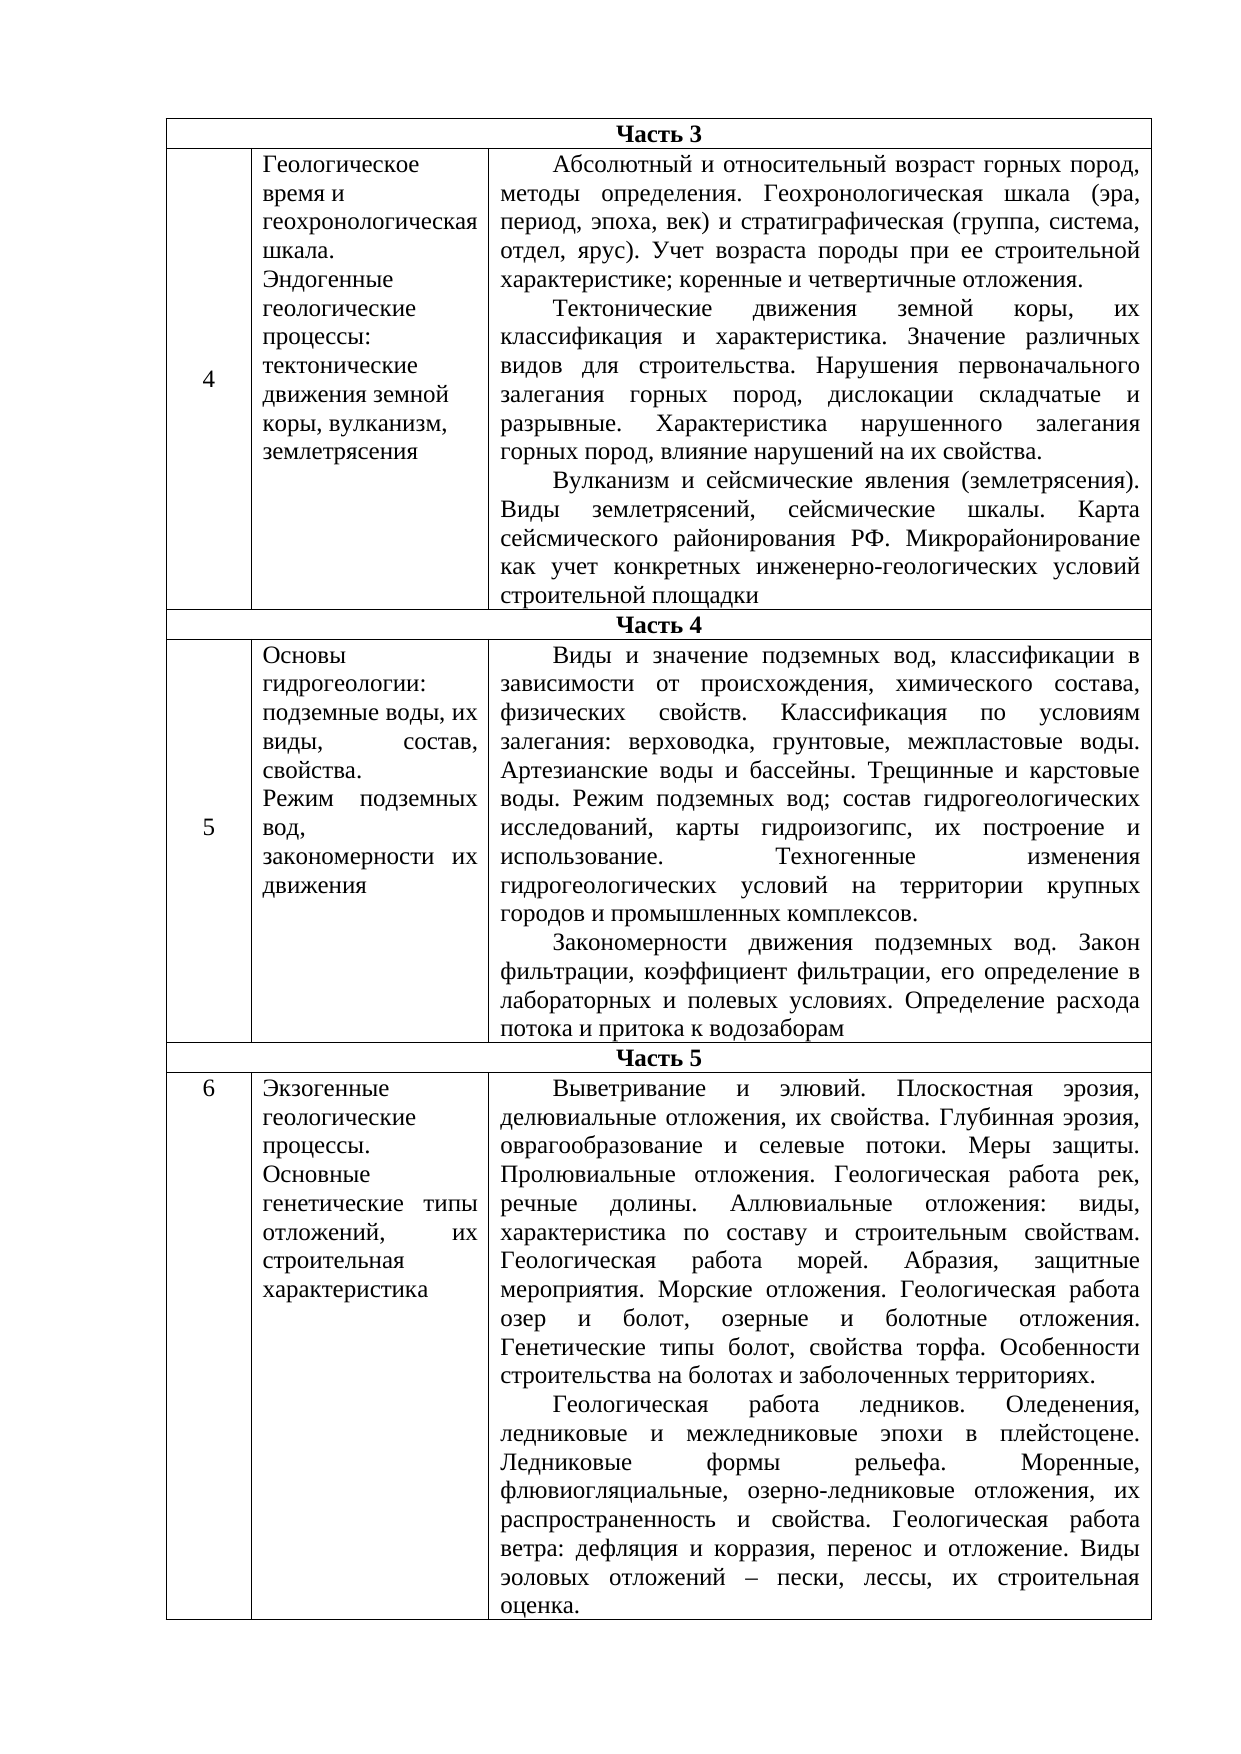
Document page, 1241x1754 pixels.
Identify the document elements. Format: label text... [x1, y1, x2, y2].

table_cell 5 [167, 640, 251, 1042]
table_cell Основы гидрогеологии: подземные воды, их виды, состав, свойства. Режим подземных вод, закономерности их движения [252, 640, 488, 1042]
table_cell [489, 1073, 1151, 1619]
table_cell 4 [167, 149, 251, 609]
table_cell Часть 5 [167, 1043, 1151, 1072]
table_cell Часть 3 [167, 119, 1151, 148]
table_cell 6 [167, 1073, 251, 1619]
table_cell Геологическое время и геохронологическая шкала. Эндогенные геологические процессы: тектонические движения земной коры, вулканизм, землетрясения [252, 149, 488, 609]
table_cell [252, 1073, 488, 1619]
table_cell Часть 4 [167, 610, 1151, 639]
table_cell Абсолютный и относительный возраст горных пород, методы определения. Геохронологическая шкала (эра, период, эпоха, век) и стратиграфическая (группа, система, отдел, ярус). Учет возраста породы при ее строительной характеристике; коренные и четвертичные отложения. Тектонические движения земной коры, их классификация и характеристика. Значение различных видов для строительства. Нарушения первоначального залегания горных пород, дислокации складчатые и разрывные. Характеристика нарушенного залегания горных пород, влияние нарушений на их свойства. Вулканизм и сейсмические явления (землетрясения). Виды землетрясений, сейсмические шкалы. Карта сейсмического районирования РФ. Микрорайонирование как учет конкретных инженерно-геологических условий строительной площадки [489, 149, 1151, 609]
table_cell Виды и значение подземных вод, классификации в зависимости от происхождения, химического состава, физических свойств. Классификация по условиям залегания: верховодка, грунтовые, межпластовые воды. Артезианские воды и бассейны. Трещинные и карстовые воды. Режим подземных вод; состав гидрогеологических исследований, карты гидроизогипс, их построение и использование. Техногенные изменения гидрогеологических условий на территории крупных городов и промышленных комплексов. Закономерности движения подземных вод. Закон фильтрации, коэффициент фильтрации, его определение в лабораторных и полевых условиях. Определение расхода потока и притока к водозаборам [489, 640, 1151, 1042]
